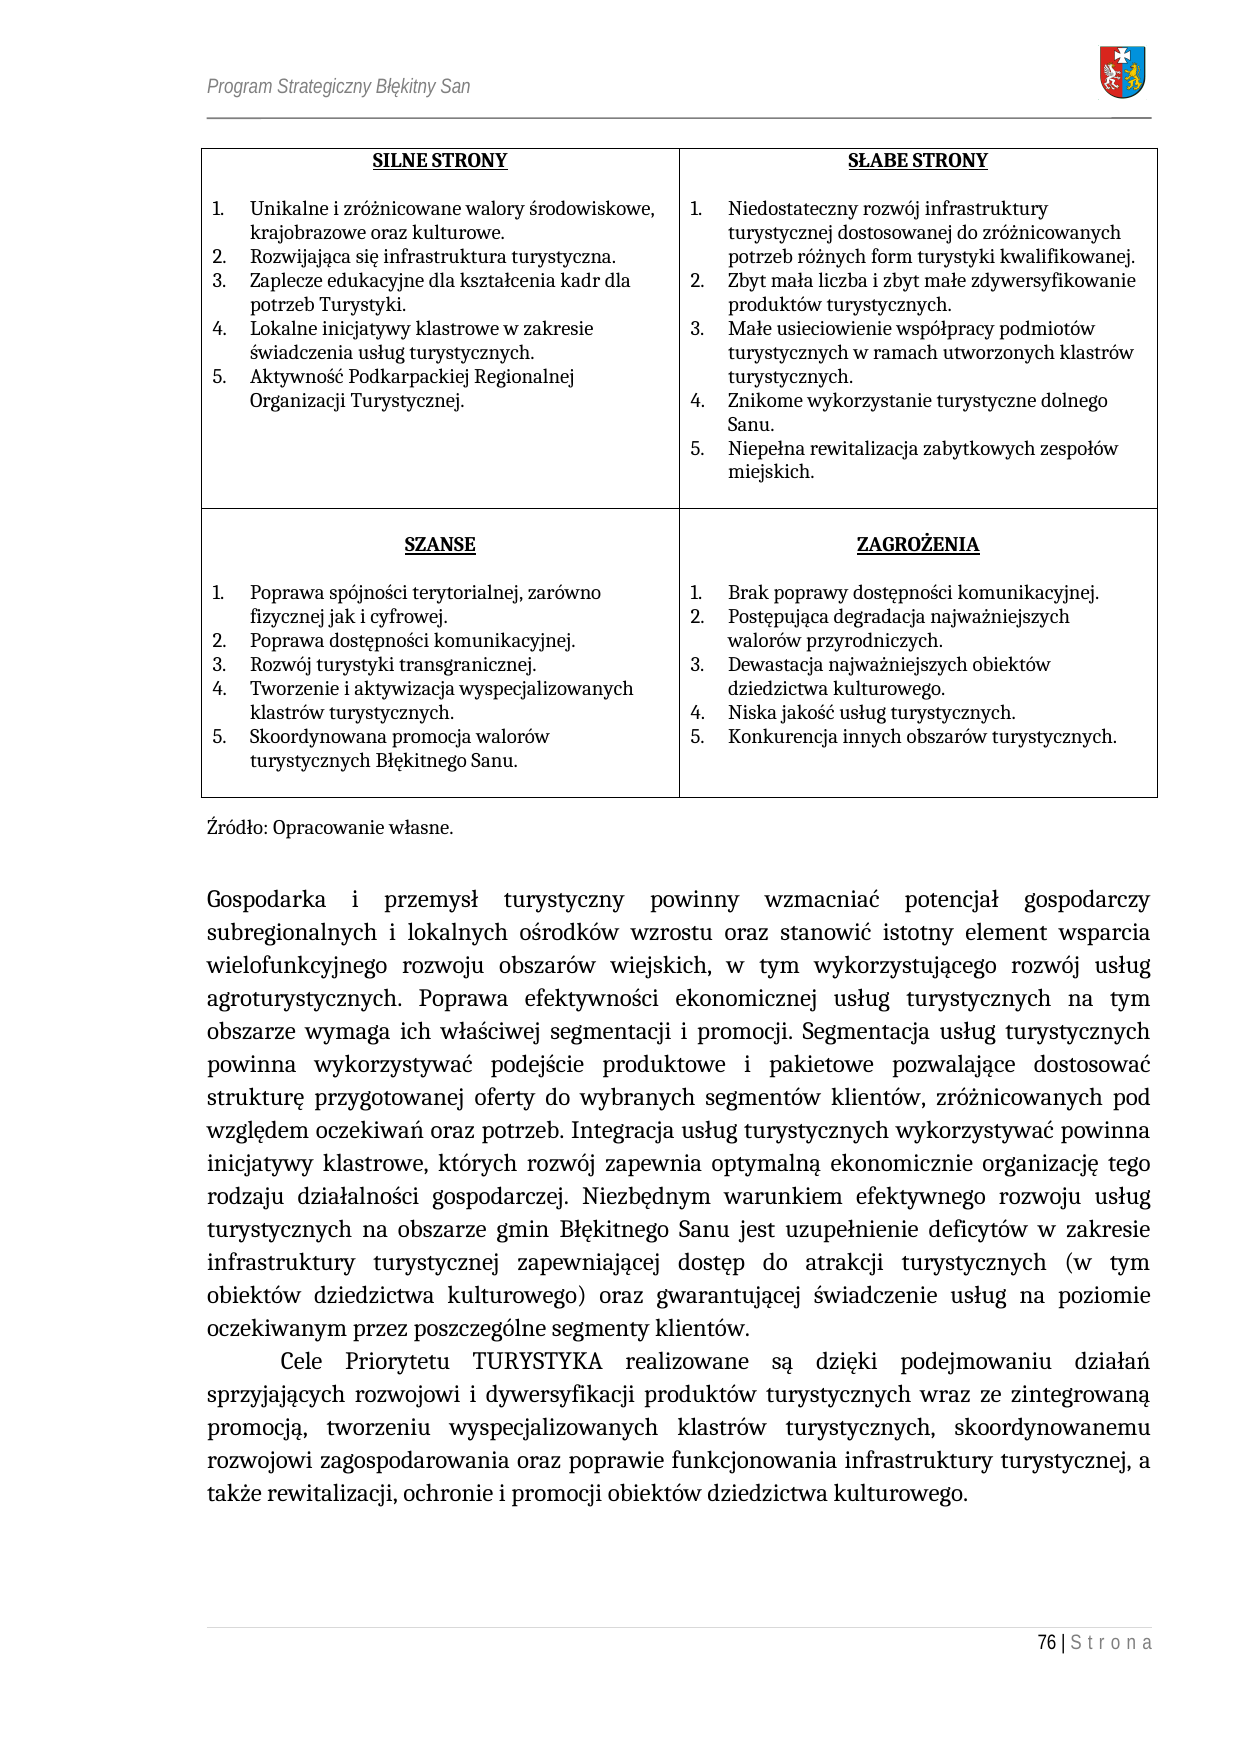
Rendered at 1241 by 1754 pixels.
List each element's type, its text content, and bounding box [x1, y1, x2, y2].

table_cell SZANSE Poprawa spójności terytorialnej, zarówno fizycznej jak i cyfrowej. Poprawa dostępności komunikacyjnej. Rozwój turystyki transgranicznej. Tworzenie i aktywizacja wyspecjalizowanych klastrów turystycznych. Skoordynowana promocja walorów turystycznych Błękitnego Sanu. [202, 509, 679, 797]
picture [1098, 45, 1147, 100]
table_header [202, 149, 679, 508]
text Gospodarka i przemysł turystyczny powinny wzmacniać potencjał gospodarczy subregionalnych i lokalnych ośrodków wzrostu oraz stanowić istotny element wsparcia wielofunkcyjnego rozwoju obszarów wiejskich, w tym wykorzystującego rozwój usług agroturystycznych. Poprawa efektywności ekonomicznej usług turystycznych na tym obszarze wymaga ich właściwej segmentacji i promocji. Segmentacja usług turystycznych powinna wykorzystywać podejście produktowe i pakietowe pozwalające dostosować strukturę przygotowanej oferty do wybranych segmentów klientów, zróżnicowanych pod względem oczekiwań oraz potrzeb. Integracja usług turystycznych wykorzystywać powinna inicjatywy klastrowe, których rozwój zapewnia optymalną ekonomicznie organizację tego rodzaju działalności gospodarczej. Niezbędnym warunkiem efektywnego rozwoju usług turystycznych na obszarze gmin Błękitnego Sanu jest uzupełnienie deficytów w zakresie infrastruktury turystycznej zapewniającej dostęp do atrakcji turystycznych (w tym obiektów dziedzictwa kulturowego) oraz gwarantującej świadczenie usług na poziomie oczekiwanym przez poszczególne segmenty klientów. [207, 884, 1152, 1343]
text Źródło: Opracowanie własne. [207, 816, 1152, 839]
text Cele Priorytetu TURYSTYKA realizowane są dzięki podejmowaniu działań sprzyjających rozwojowi i dywersyfikacji produktów turystycznych wraz ze zintegrowaną promocją, tworzeniu wyspecjalizowanych klastrów turystycznych, skoordynowanemu rozwojowi zagospodarowania oraz poprawie funkcjonowania infrastruktury turystycznej, a także rewitalizacji, ochronie i promocji obiektów dziedzictwa kulturowego. [207, 1347, 1152, 1508]
table_cell ZAGROŻENIA Brak poprawy dostępności komunikacyjnej. Postępująca degradacja najważniejszych walorów przyrodniczych. Dewastacja najważniejszych obiektów dziedzictwa kulturowego. Niska jakość usług turystycznych. Konkurencja innych obszarów turystycznych. [680, 509, 1157, 797]
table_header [680, 149, 1157, 508]
